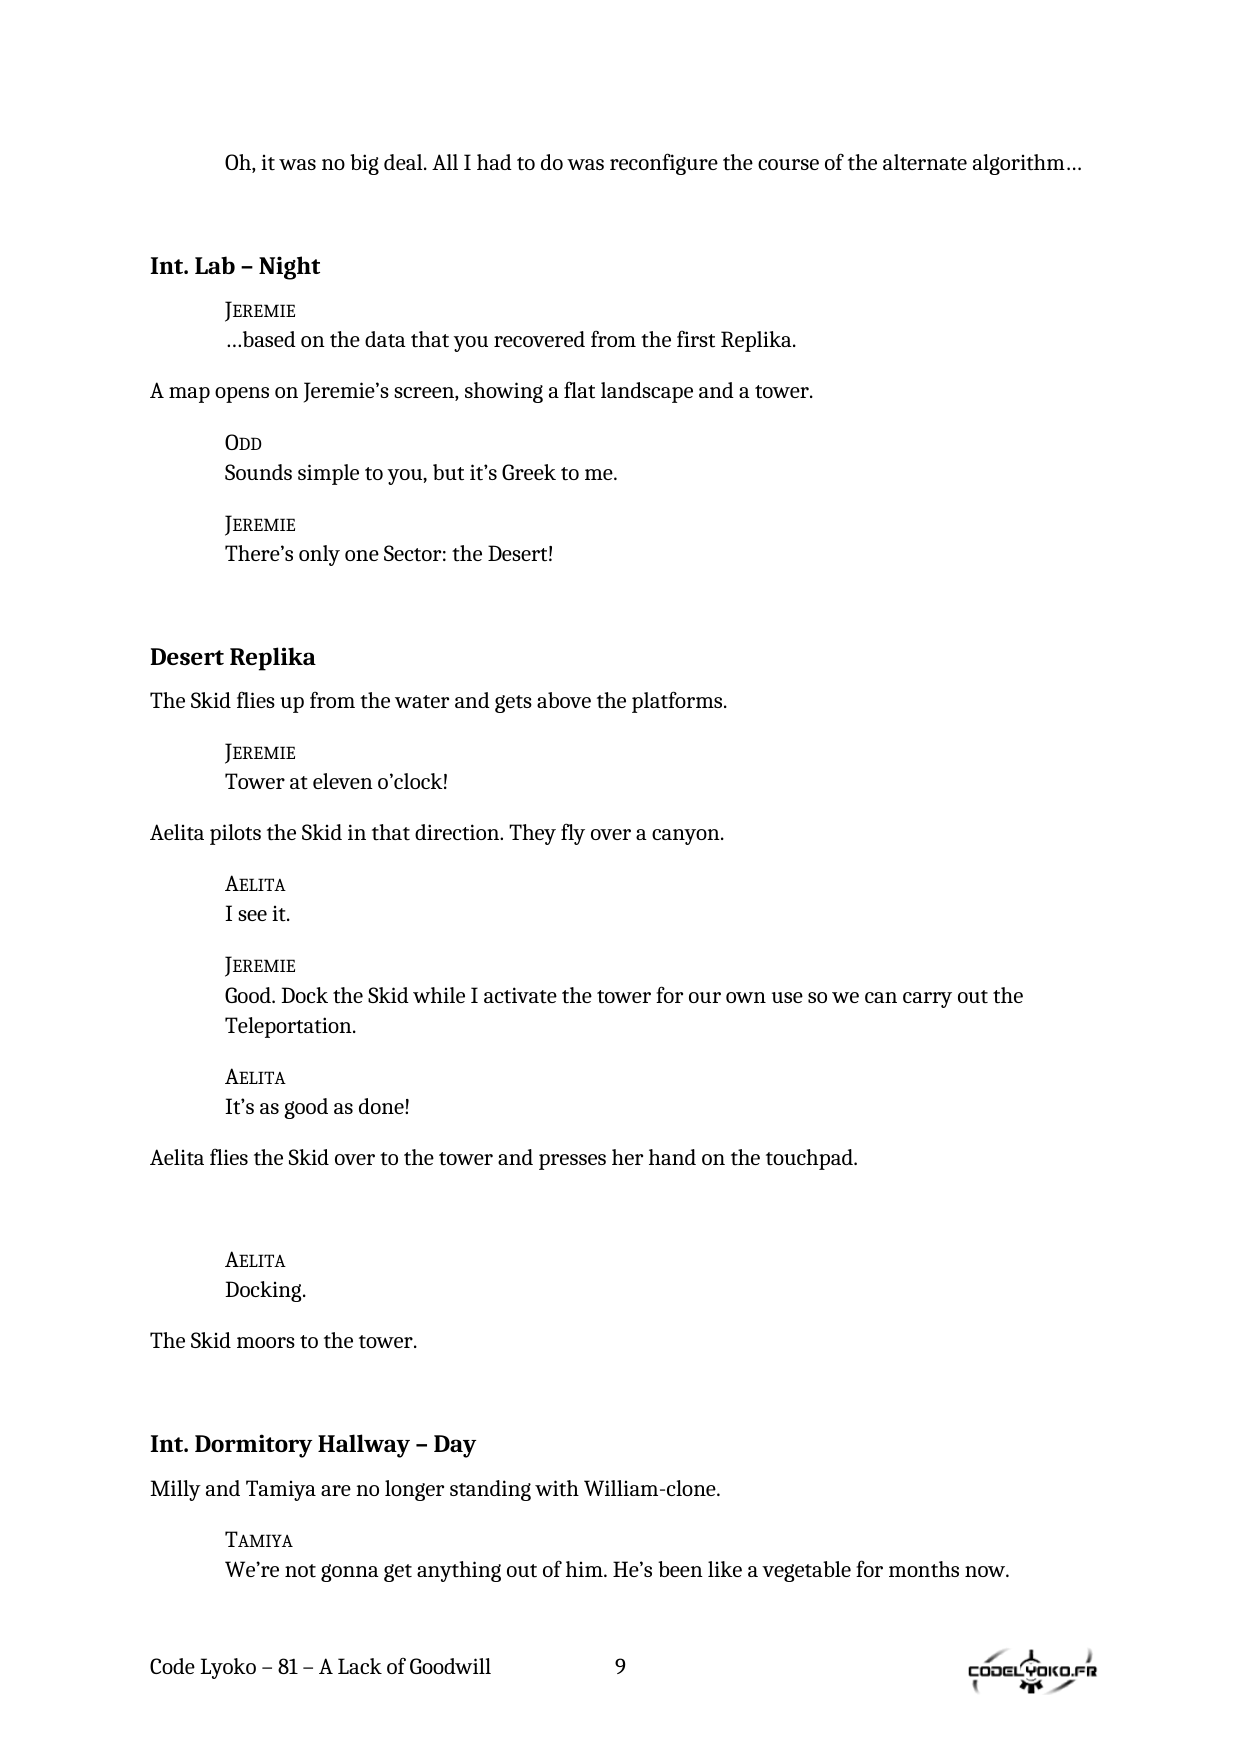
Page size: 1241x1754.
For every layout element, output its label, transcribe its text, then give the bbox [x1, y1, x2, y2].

text Aelita flies the Skid over to the tower and presses her hand on the touchpad. [150, 1145, 1090, 1171]
text Aelita [225, 871, 1090, 897]
text Tamiya [225, 1526, 1090, 1553]
text Aelita pilots the Skid in that direction. They fly over a canyon. [150, 820, 1090, 846]
text Jeremie [225, 511, 1090, 537]
text Milly and Tamiya are no longer standing with William-clone. [150, 1475, 1090, 1502]
text Tower at eleven o’clock! [225, 769, 1090, 795]
picture [965, 1647, 1100, 1695]
text Oh, it was no big deal. All I had to do was reconfigure the course of the alternate algorithm… [225, 150, 1090, 176]
text Sounds simple to you, but it’s Greek to me. [225, 459, 1090, 486]
subtitle Int. Dormitory Hallway – Day [150, 1430, 1090, 1459]
text I see it. [225, 901, 1090, 928]
subtitle Desert Replika [150, 643, 1090, 672]
text …based on the data that you recovered from the first Replika. [225, 327, 1090, 353]
text Odd [225, 429, 1090, 456]
text We’re not gonna get anything out of him. He’s been like a vegetable for months now. [225, 1557, 1090, 1583]
text A map opens on Jeremie’s screen, showing a flat landscape and a tower. [150, 378, 1090, 404]
text Jeremie [225, 297, 1090, 323]
text Aelita [225, 1247, 1090, 1273]
text Good. Dock the Skid while I activate the tower for our own use so we can carry out the Teleportation. [225, 982, 1090, 1039]
text Jeremie [225, 739, 1090, 765]
text The Skid flies up from the water and gets above the platforms. [150, 688, 1090, 714]
text Docking. [225, 1277, 1090, 1304]
text There’s only one Sector: the Desert! [225, 541, 1090, 567]
text Aelita [225, 1064, 1090, 1090]
text It’s as good as done! [225, 1094, 1090, 1120]
text The Skid moors to the tower. [150, 1328, 1090, 1355]
subtitle Int. Lab – Night [150, 252, 1090, 281]
text Jeremie [225, 952, 1090, 979]
